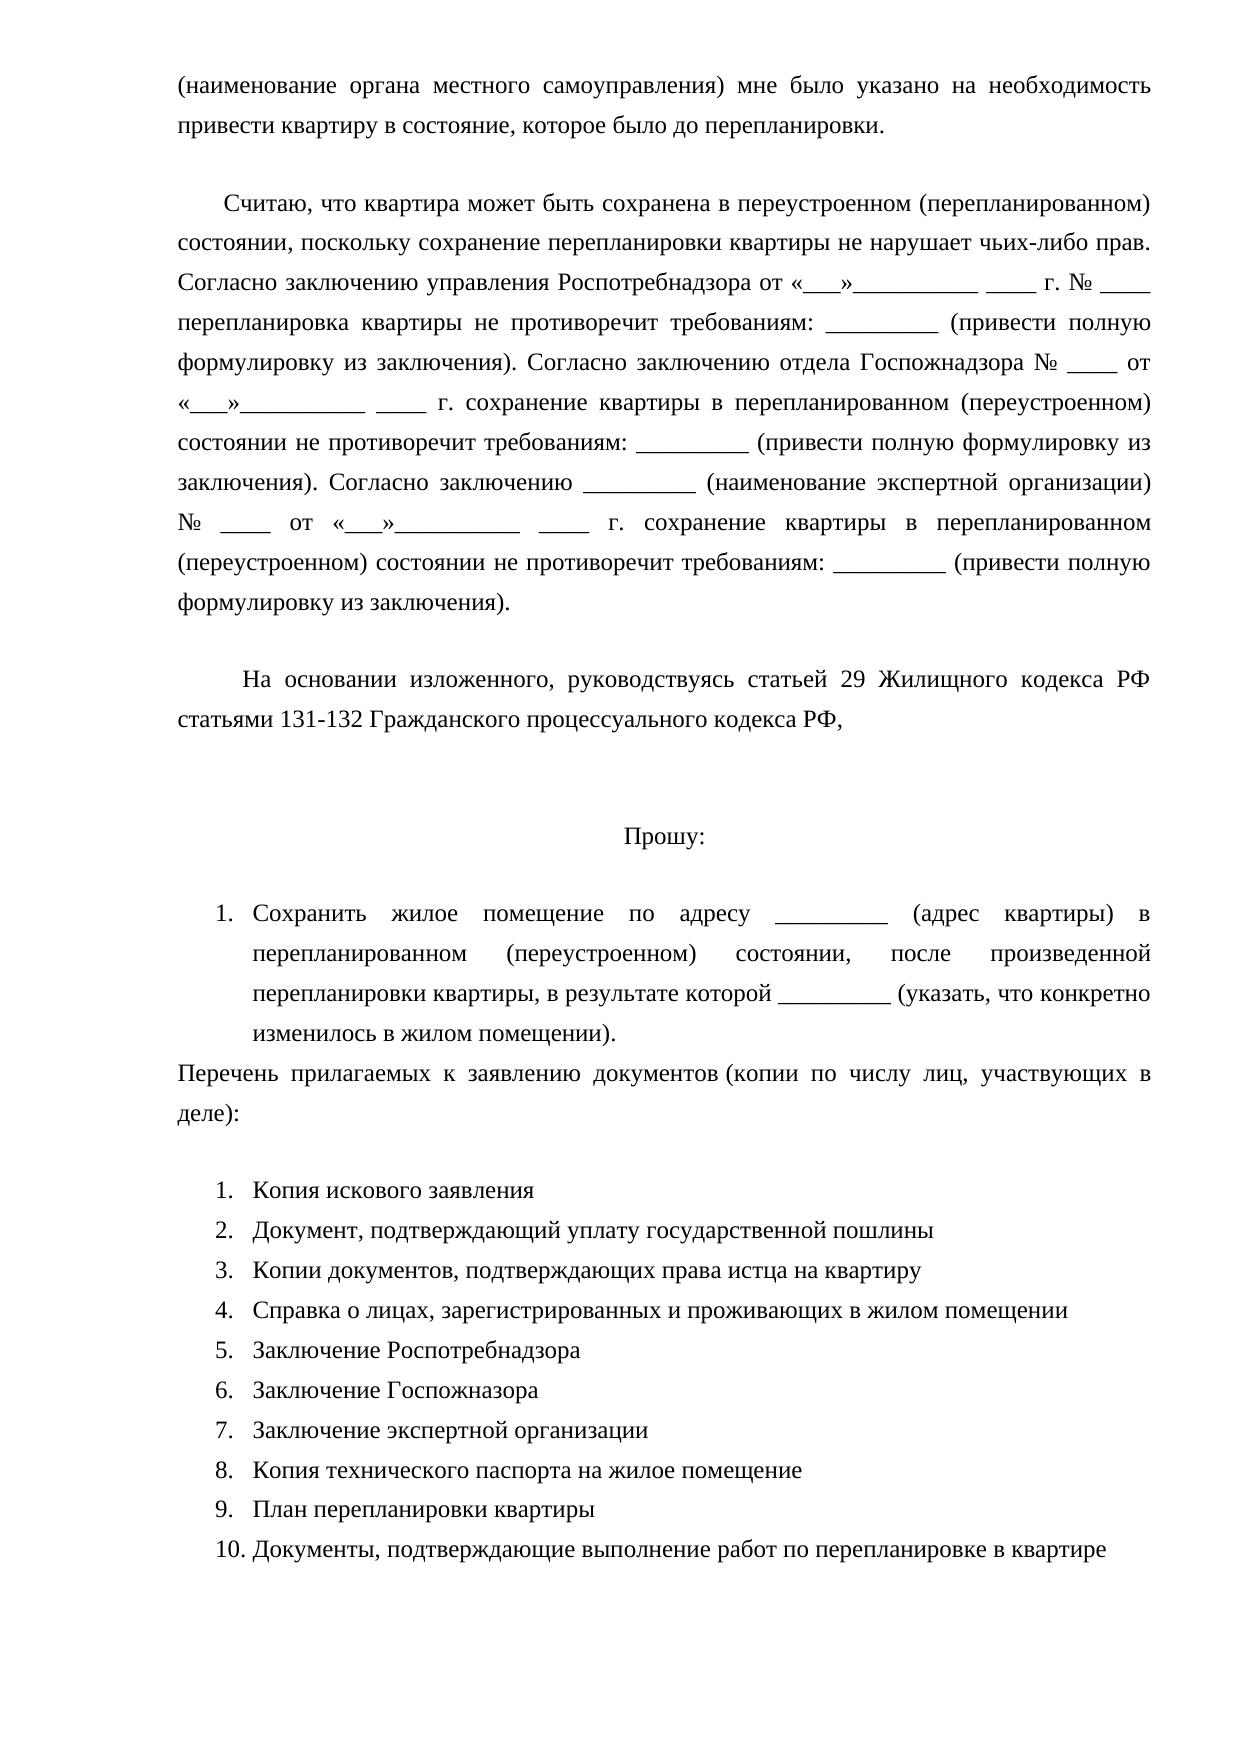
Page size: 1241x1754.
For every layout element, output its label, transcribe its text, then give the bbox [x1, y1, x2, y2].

list Справка о лицах, зарегистрированных и проживающих в жилом помещении [215, 1284, 1152, 1324]
list План перепланировки квартиры [215, 1483, 1152, 1523]
list Заключение Роспотребнадзора [215, 1324, 1152, 1364]
list Копии документов, подтверждающих права истца на квартиру [215, 1244, 1152, 1284]
list Сохранить жилое помещение по адресу _________ (адрес квартиры) в перепланированном (переустроенном) состоянии, после произведенной перепланировки квартиры, в результате которой _________ (указать, что конкретно изменилось в жилом помещении). [215, 887, 1152, 1047]
list Копия искового заявления [215, 1164, 1152, 1204]
text Считаю, что квартира может быть сохранена в переустроенном (перепланированном) состоянии, поскольку сохранение перепланировки квартиры не нарушает чьих-либо прав. Согласно заключению управления Роспотребнадзора от «___»__________ ____ г. № ____ перепланировка квартиры не противоречит требованиям: _________ (привести полную формулировку из заключения). Согласно заключению отдела Госпожнадзора № ____ от «___»__________ ____ г. сохранение квартиры в перепланированном (переустроенном) состоянии не противоречит требованиям: _________ (привести полную формулировку из заключения). Согласно заключению _________ (наименование экспертной организации) № ____ от «___»__________ ____ г. сохранение квартиры в перепланированном (переустроенном) состоянии не противоречит требованиям: _________ (привести полную формулировку из заключения). [177, 176, 1152, 615]
list Документы, подтверждающие выполнение работ по перепланировке в квартире [215, 1523, 1152, 1563]
text На основании изложенного, руководствуясь статьей 29 Жилищного кодекса РФ статьями 131-132 Гражданского процессуального кодекса РФ, [177, 653, 1152, 733]
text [177, 59, 1152, 139]
list Копия технического паспорта на жилое помещение [215, 1443, 1152, 1483]
list Документ, подтверждающий уплату государственной пошлины [215, 1204, 1152, 1244]
text Прошу: [177, 810, 1152, 850]
text Перечень прилагаемых к заявлению документов (копии по числу лиц, участвующих в деле): [177, 1047, 1152, 1127]
list Заключение Госпожназора [215, 1364, 1152, 1404]
list Заключение экспертной организации [215, 1404, 1152, 1443]
